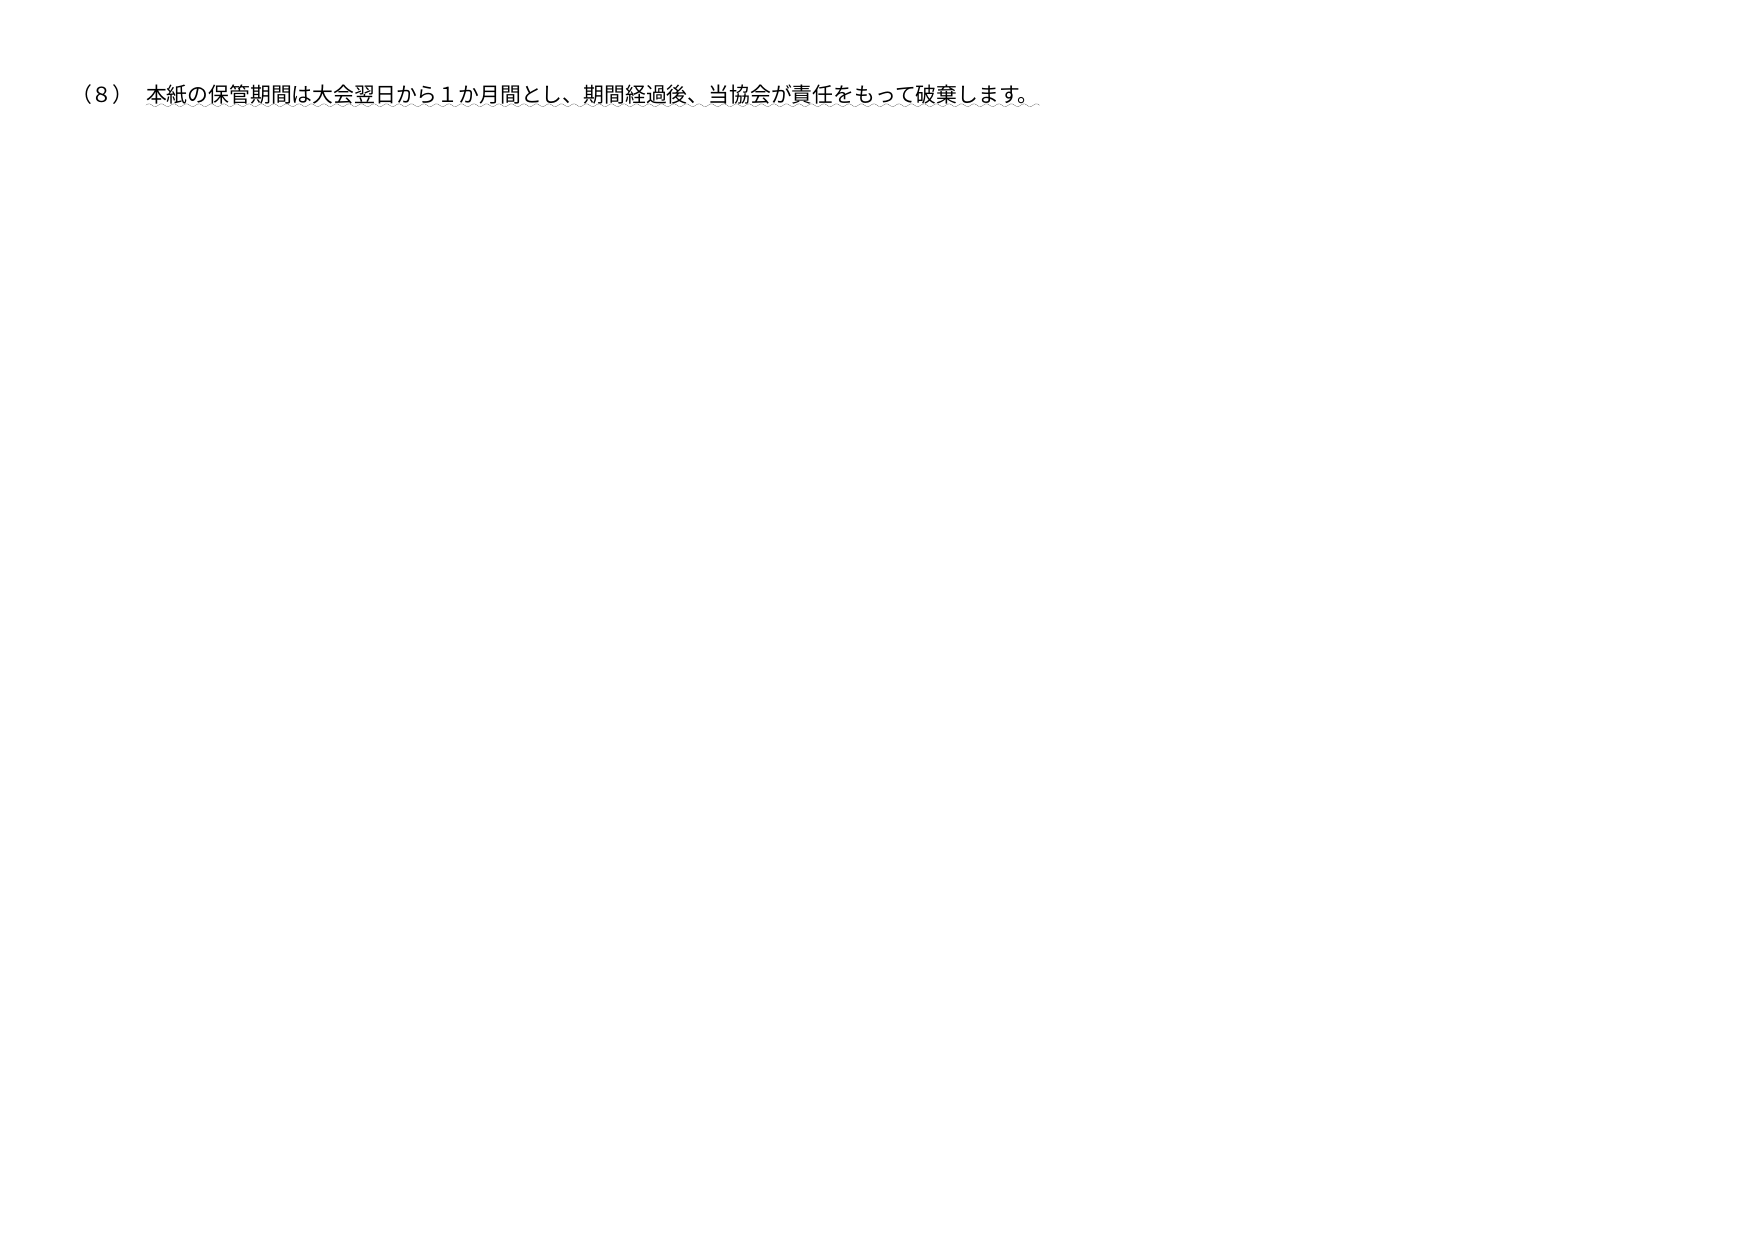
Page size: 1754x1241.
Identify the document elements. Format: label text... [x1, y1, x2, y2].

list 本紙の保管期間は大会翌日から１か月間とし、期間経過後、当協会が責任をもって破棄します。 [71, 74, 1679, 112]
